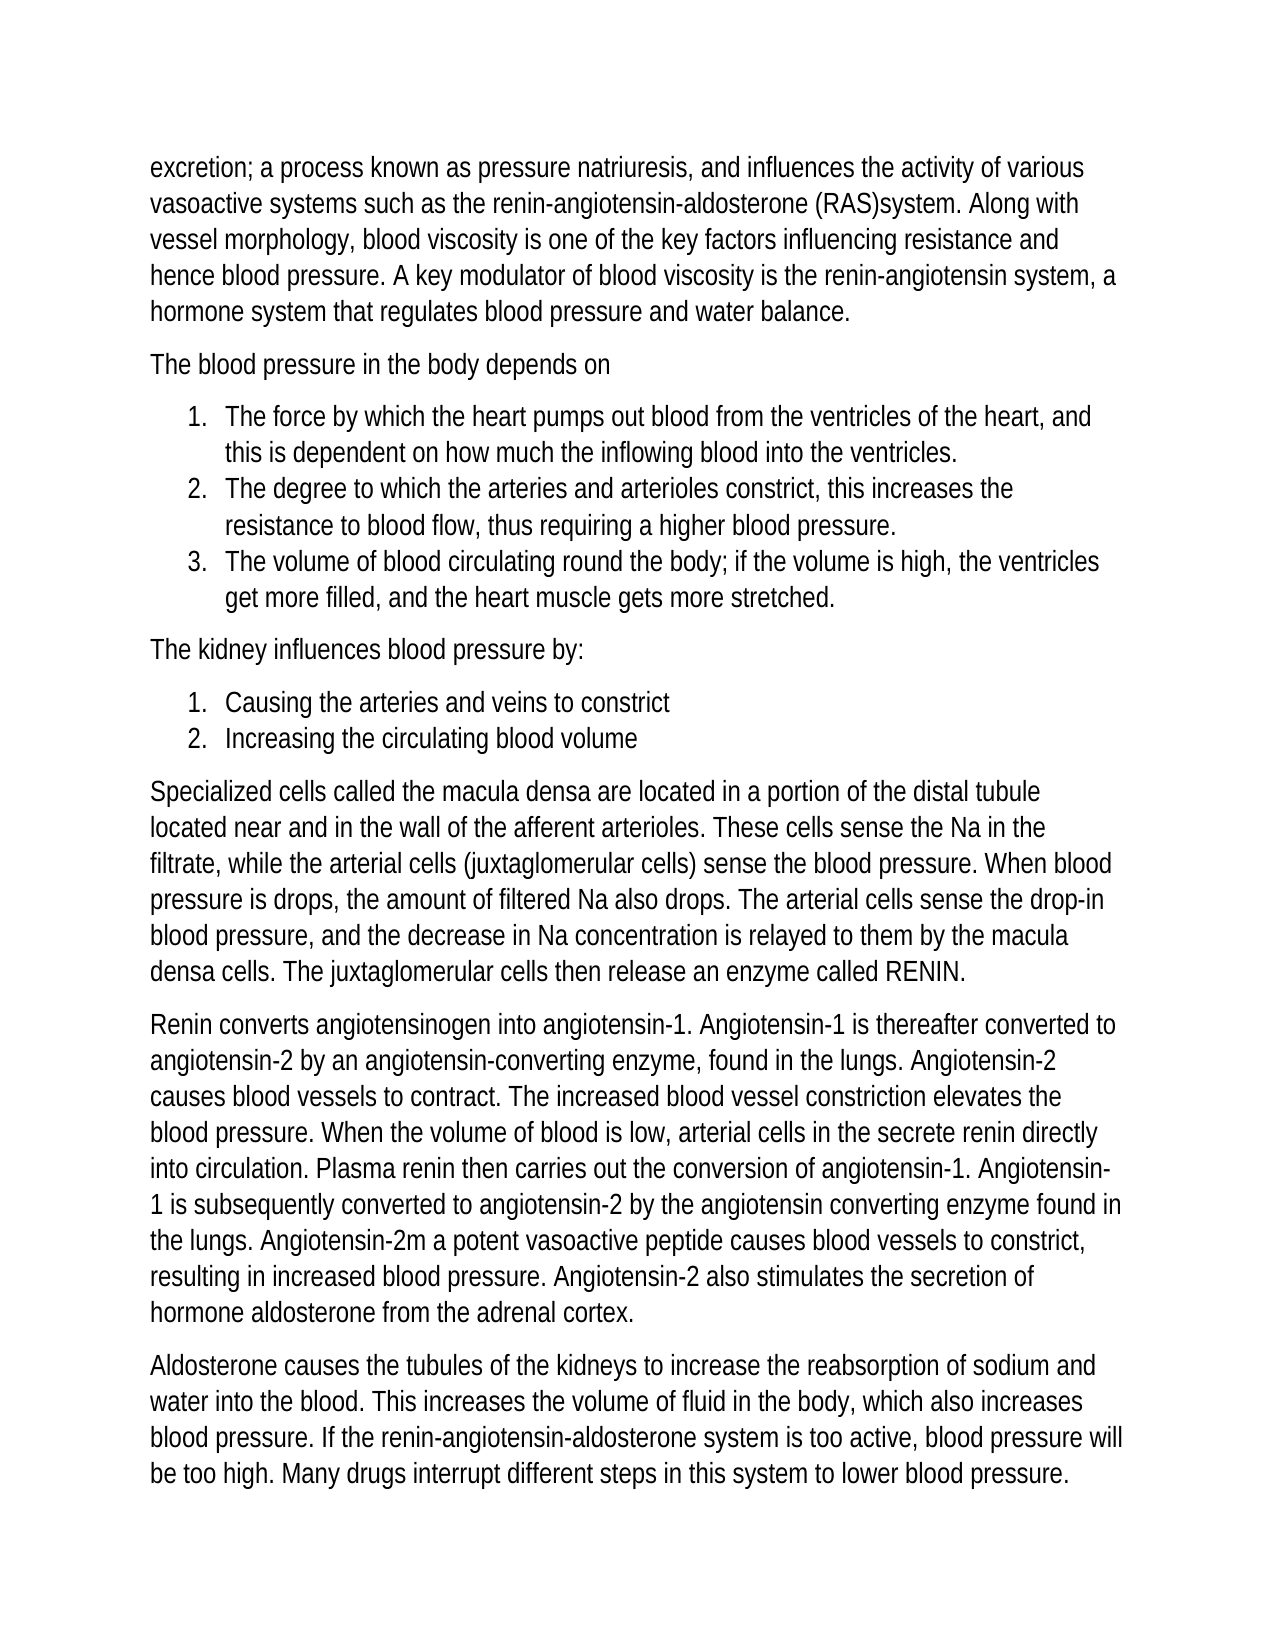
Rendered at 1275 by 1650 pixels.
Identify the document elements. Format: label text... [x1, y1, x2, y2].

list Increasing the circulating blood volume [187, 721, 1125, 755]
list The force by which the heart pumps out blood from the ventricles of the heart, and this is dependent on how much the inflowing blood into the ventricles. [187, 399, 1125, 469]
text The blood pressure in the body depends on [150, 347, 1125, 380]
text Specialized cells called the macula densa are located in a portion of the distal tubule located near and in the wall of the afferent arterioles. These cells sense the Na in the filtrate, while the arterial cells (juxtaglomerular cells) sense the blood pressure. When blood pressure is drops, the amount of filtered Na also drops. The arterial cells sense the drop-in blood pressure, and the decrease in Na concentration is relayed to them by the macula densa cells. The juxtaglomerular cells then release an enzyme called RENIN. [150, 774, 1125, 988]
text Renin converts angiotensinogen into angiotensin-1. Angiotensin-1 is thereafter converted to angiotensin-2 by an angiotensin-converting enzyme, found in the lungs. Angiotensin-2 causes blood vessels to contract. The increased blood vessel constriction elevates the blood pressure. When the volume of blood is low, arterial cells in the secrete renin directly into circulation. Plasma renin then carries out the conversion of angiotensin-1. Angiotensin-1 is subsequently converted to angiotensin-2 by the angiotensin converting enzyme found in the lungs. Angiotensin-2m a potent vasoactive peptide causes blood vessels to constrict, resulting in increased blood pressure. Angiotensin-2 also stimulates the secretion of hormone aldosterone from the adrenal cortex. [150, 1007, 1125, 1329]
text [150, 150, 1125, 328]
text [150, 1348, 1125, 1489]
list The degree to which the arteries and arterioles constrict, this increases the resistance to blood flow, thus requiring a higher blood pressure. [187, 472, 1125, 541]
list Causing the arteries and veins to constrict [187, 685, 1125, 719]
text The kidney influences blood pressure by: [150, 632, 1125, 666]
list The volume of blood circulating round the body; if the volume is high, the ventricles get more filled, and the heart muscle gets more stretched. [187, 544, 1125, 613]
